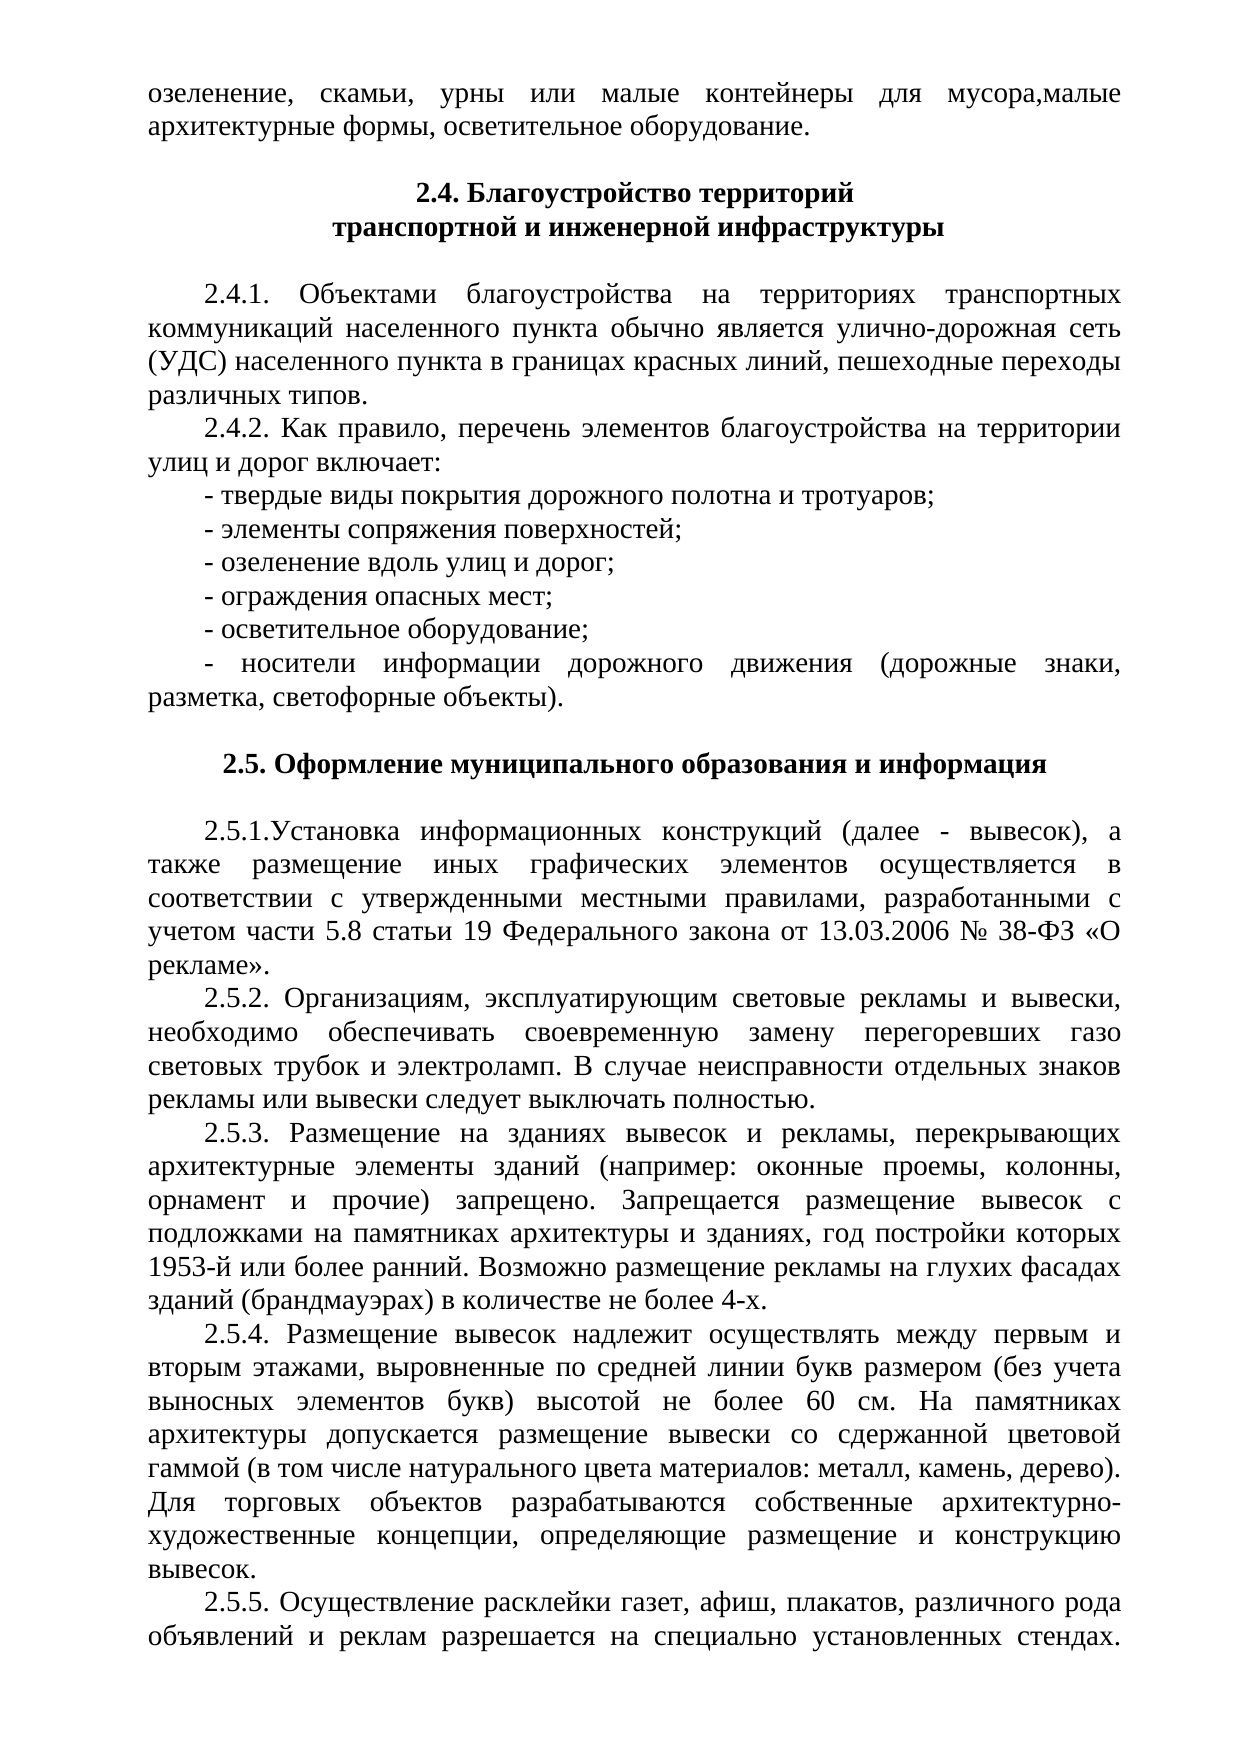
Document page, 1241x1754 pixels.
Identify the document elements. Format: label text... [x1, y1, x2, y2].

text 2.5.3. Размещение на зданиях вывесок и рекламы, перекрывающих архитектурные элементы зданий (например: оконные проемы, колонны, орнамент и прочие) запрещено. Запрещается размещение вывесок с подложками на памятниках архитектуры и зданиях, год постройки которых 1953-й или более ранний. Возможно размещение рекламы на глухих фасадах зданий (брандмауэрах) в количестве не более 4-х. [148, 1115, 1122, 1316]
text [148, 75, 1122, 142]
text 2.5.2. Организациям, эксплуатирующим световые рекламы и вывески, необходимо обеспечивать своевременную замену перегоревших газо световых трубок и электроламп. В случае неисправности отдельных знаков рекламы или вывески следует выключать полностью. [148, 981, 1122, 1115]
text - элементы сопряжения поверхностей; [148, 511, 1122, 544]
text транспортной и инженерной инфраструктуры [148, 209, 1122, 243]
text - осветительное оборудование; [148, 612, 1122, 645]
text 2.5.1.Установка информационных конструкций (далее - вывесок), а также размещение иных графических элементов осуществляется в соответствии с утвержденными местными правилами, разработанными с учетом части 5.8 статьи 19 Федерального закона от 13.03.2006 № 38-ФЗ «О рекламе». [148, 813, 1122, 981]
text - озеленение вдоль улиц и дорог; [148, 544, 1122, 578]
text 2.4.2. Как правило, перечень элементов благоустройства на территории улиц и дорог включает: [148, 410, 1122, 477]
text 2.4.1. Объектами благоустройства на территориях транспортных коммуникаций населенного пункта обычно является улично-дорожная сеть (УДС) населенного пункта в границах красных линий, пешеходные переходы различных типов. [148, 276, 1122, 410]
text 2.5.4. Размещение вывесок надлежит осуществлять между первым и вторым этажами, выровненные по средней линии букв размером (без учета выносных элементов букв) высотой не более 60 см. На памятниках архитектуры допускается размещение вывески со сдержанной цветовой гаммой (в том числе натурального цвета материалов: металл, камень, дерево). Для торговых объектов разрабатываются собственные архитектурно-художественные концепции, определяющие размещение и конструкцию вывесок. [148, 1316, 1122, 1584]
text 2.4. Благоустройство территорий [148, 176, 1122, 209]
text - носители информации дорожного движения (дорожные знаки, разметка, светофорные объекты). [148, 645, 1122, 712]
text 2.5. Оформление муниципального образования и информация [148, 746, 1122, 779]
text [148, 1584, 1122, 1651]
text - ограждения опасных мест; [148, 578, 1122, 612]
text - твердые виды покрытия дорожного полотна и тротуаров; [148, 477, 1122, 511]
